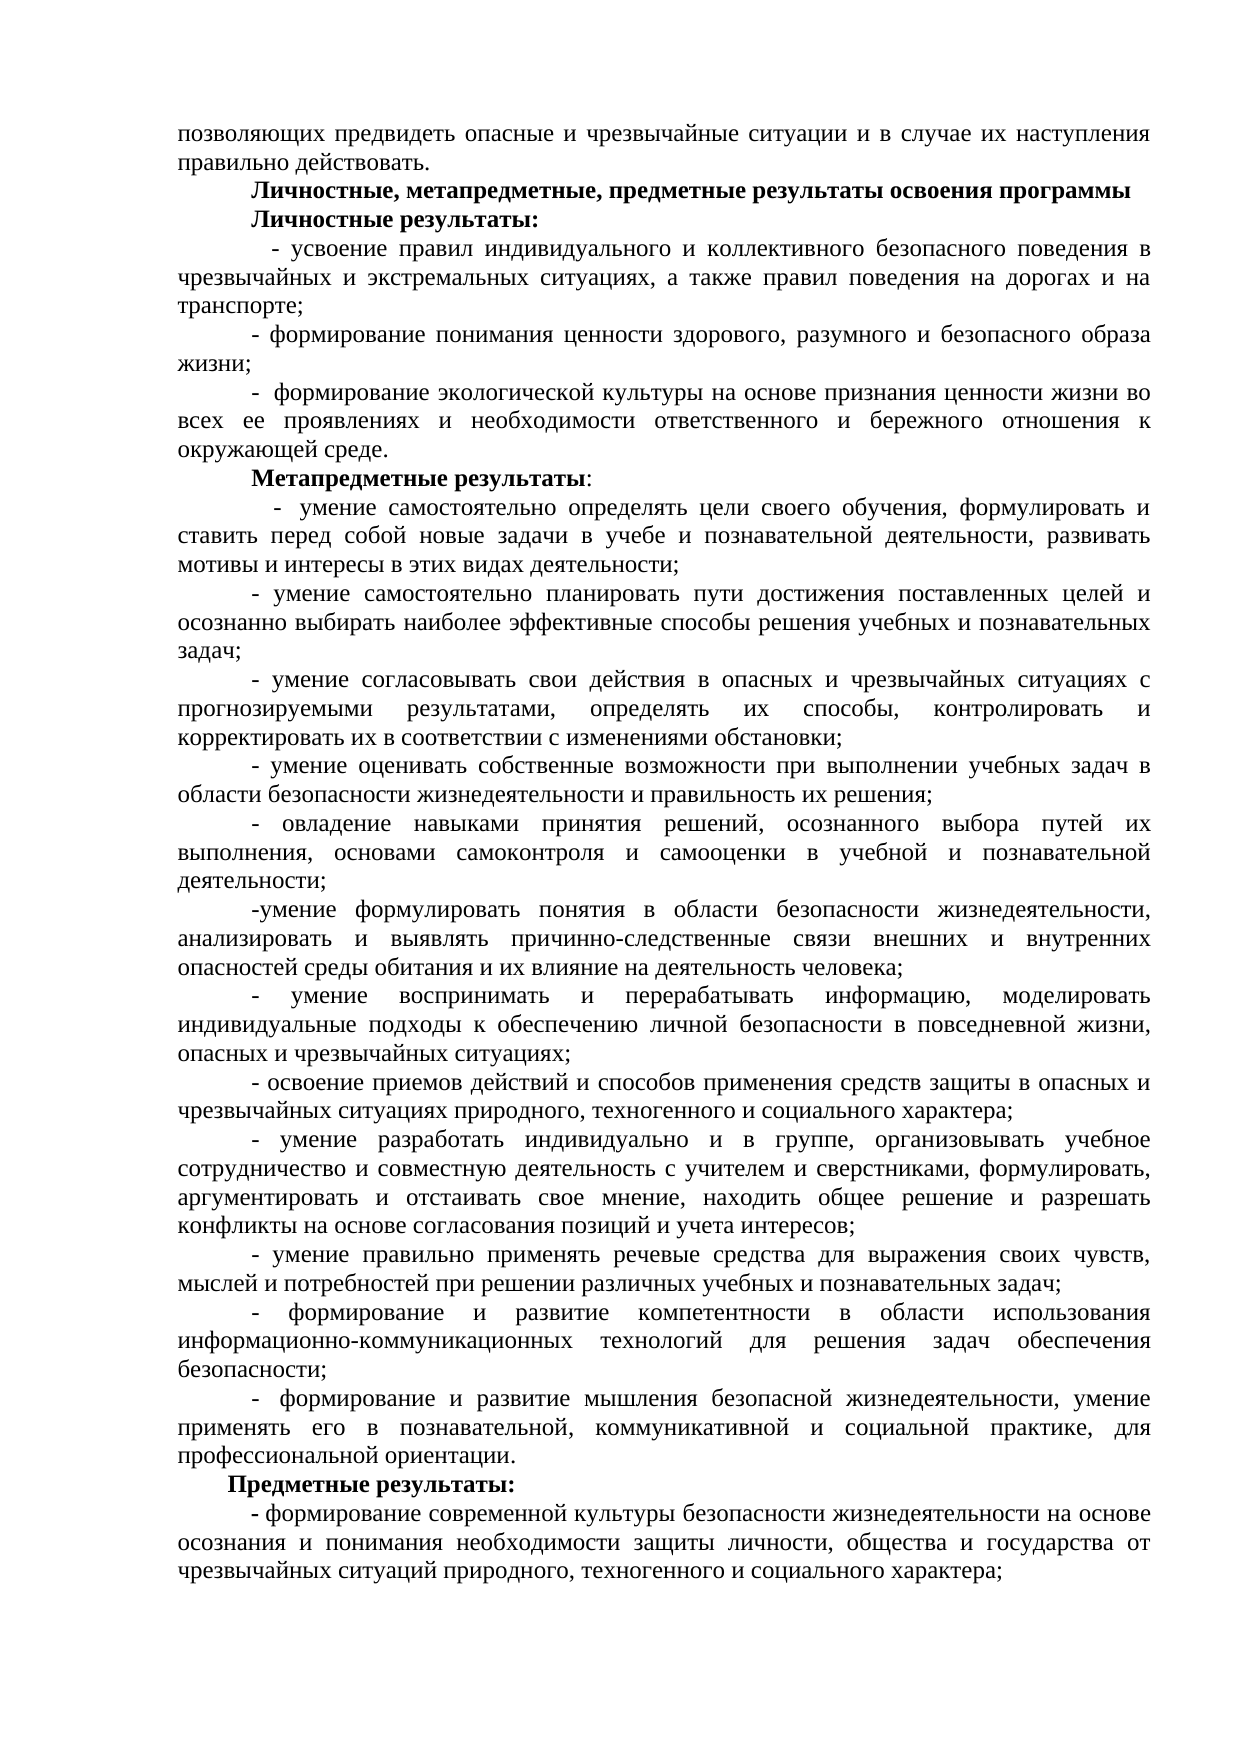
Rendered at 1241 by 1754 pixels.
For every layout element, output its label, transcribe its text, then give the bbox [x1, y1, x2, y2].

text - умение оценивать собственные возможности при выполнении учебных задач в области безопасности жизнедеятельности и правильность их решения; [177, 751, 1152, 808]
text - формирование и развитие компетентности в области использования информационно-коммуникационных технологий для решения задач обеспечения безопасности; [177, 1297, 1152, 1383]
text - умение правильно применять речевые средства для выражения своих чувств, мыслей и потребностей при решении различных учебных и познавательных задач; [177, 1239, 1152, 1297]
text Метапредметные результаты: [177, 463, 1152, 492]
text - формирование и развитие мышления безопасной жизнедеятельности, умение применять его в познавательной, коммуникативной и социальной практике, для профессиональной ориентации. [177, 1383, 1152, 1469]
text - овладение навыками принятия решений, осознанного выбора путей их выполнения, основами самоконтроля и самооценки в учебной и познавательной деятельности; [177, 808, 1152, 894]
text - умение самостоятельно определять цели своего обучения, формулировать и ставить перед собой новые задачи в учебе и познавательной деятельности, развивать мотивы и интересы в этих видах деятельности; [177, 492, 1152, 578]
text - формирование понимания ценности здорового, разумного и безопасного образа жизни; [177, 319, 1152, 377]
text Личностные, метапредметные, предметные результаты освоения программы [177, 176, 1152, 204]
text Предметные результаты: [177, 1469, 1152, 1498]
text Личностные результаты: [177, 204, 1152, 233]
text -умение формулировать понятия в области безопасности жизнедеятельности, анализировать и выявлять причинно-следственные связи внешних и внутренних опасностей среды обитания и их влияние на деятельность человека; [177, 894, 1152, 981]
text - освоение приемов действий и способов применения средств защиты в опасных и чрезвычайных ситуациях природного, техногенного и социального характера; [177, 1067, 1152, 1124]
text - формирование современной культуры безопасности жизнедеятельности на основе осознания и понимания необходимости защиты личности, общества и государства от чрезвычайных ситуаций природного, техногенного и социального характера; [177, 1498, 1152, 1584]
text - умение разработать индивидуально и в группе, организовывать учебное сотрудничество и совместную деятельность с учителем и сверстниками, формулировать, аргументировать и отстаивать свое мнение, находить общее решение и разрешать конфликты на основе согласования позиций и учета интересов; [177, 1124, 1152, 1239]
text - формирование экологической культуры на основе признания ценности жизни во всех ее проявлениях и необходимости ответственного и бережного отношения к окружающей среде. [177, 377, 1152, 463]
text - умение воспринимать и перерабатывать информацию, моделировать индивидуальные подходы к обеспечению личной безопасности в повседневной жизни, опасных и чрезвычайных ситуациях; [177, 981, 1152, 1067]
text - усвоение правил индивидуального и коллективного безопасного поведения в чрезвычайных и экстремальных ситуациях, а также правил поведения на дорогах и на транспорте; [177, 233, 1152, 319]
text - умение согласовывать свои действия в опасных и чрезвычайных ситуациях с прогнозируемыми результатами, определять их способы, контролировать и корректировать их в соответствии с изменениями обстановки; [177, 664, 1152, 751]
text - умение самостоятельно планировать пути достижения поставленных целей и осознанно выбирать наиболее эффективные способы решения учебных и познавательных задач; [177, 578, 1152, 664]
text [177, 118, 1152, 176]
